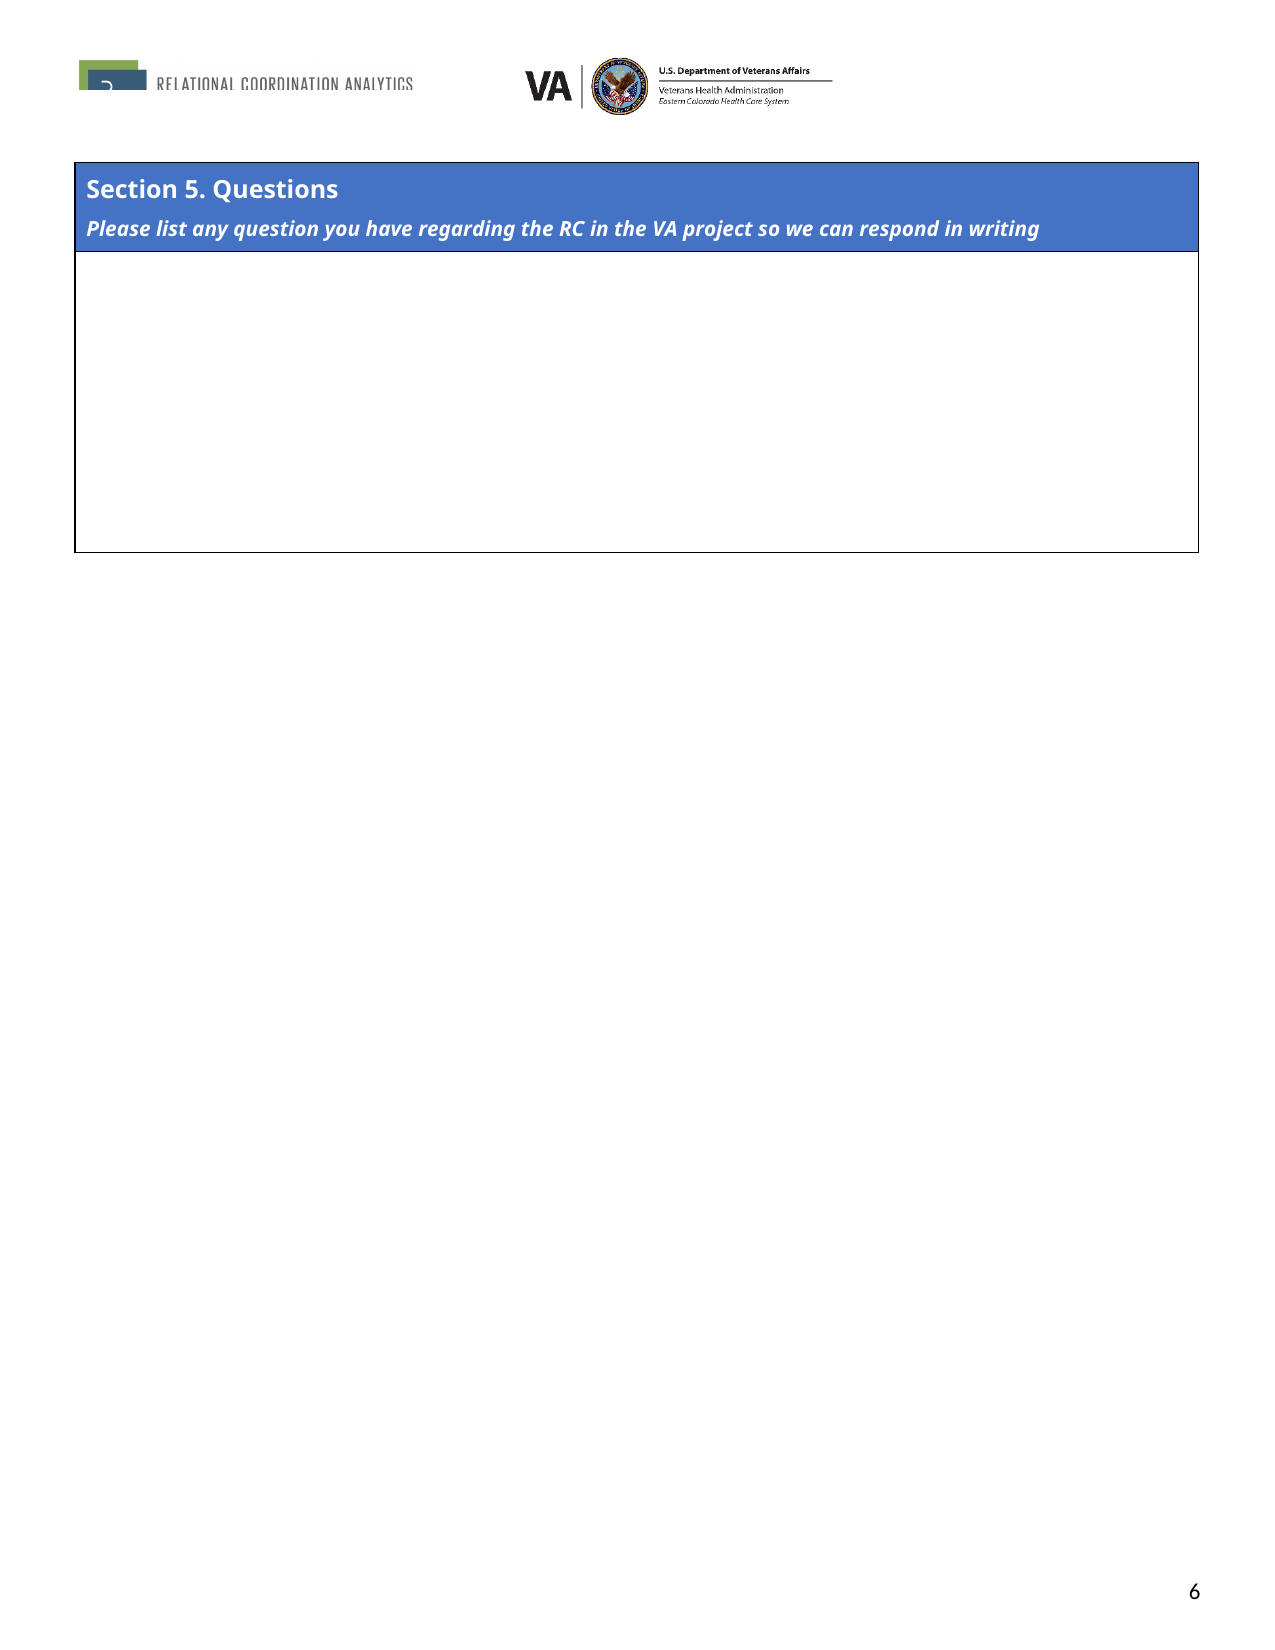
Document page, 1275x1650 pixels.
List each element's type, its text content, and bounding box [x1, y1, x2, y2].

table_cell [76, 252, 1198, 552]
table_header Section 5. Questions Please list any question you have regarding the RC in the VA project so we can respond in writing [76, 163, 1198, 251]
picture [75, 58, 417, 90]
picture [525, 58, 837, 115]
